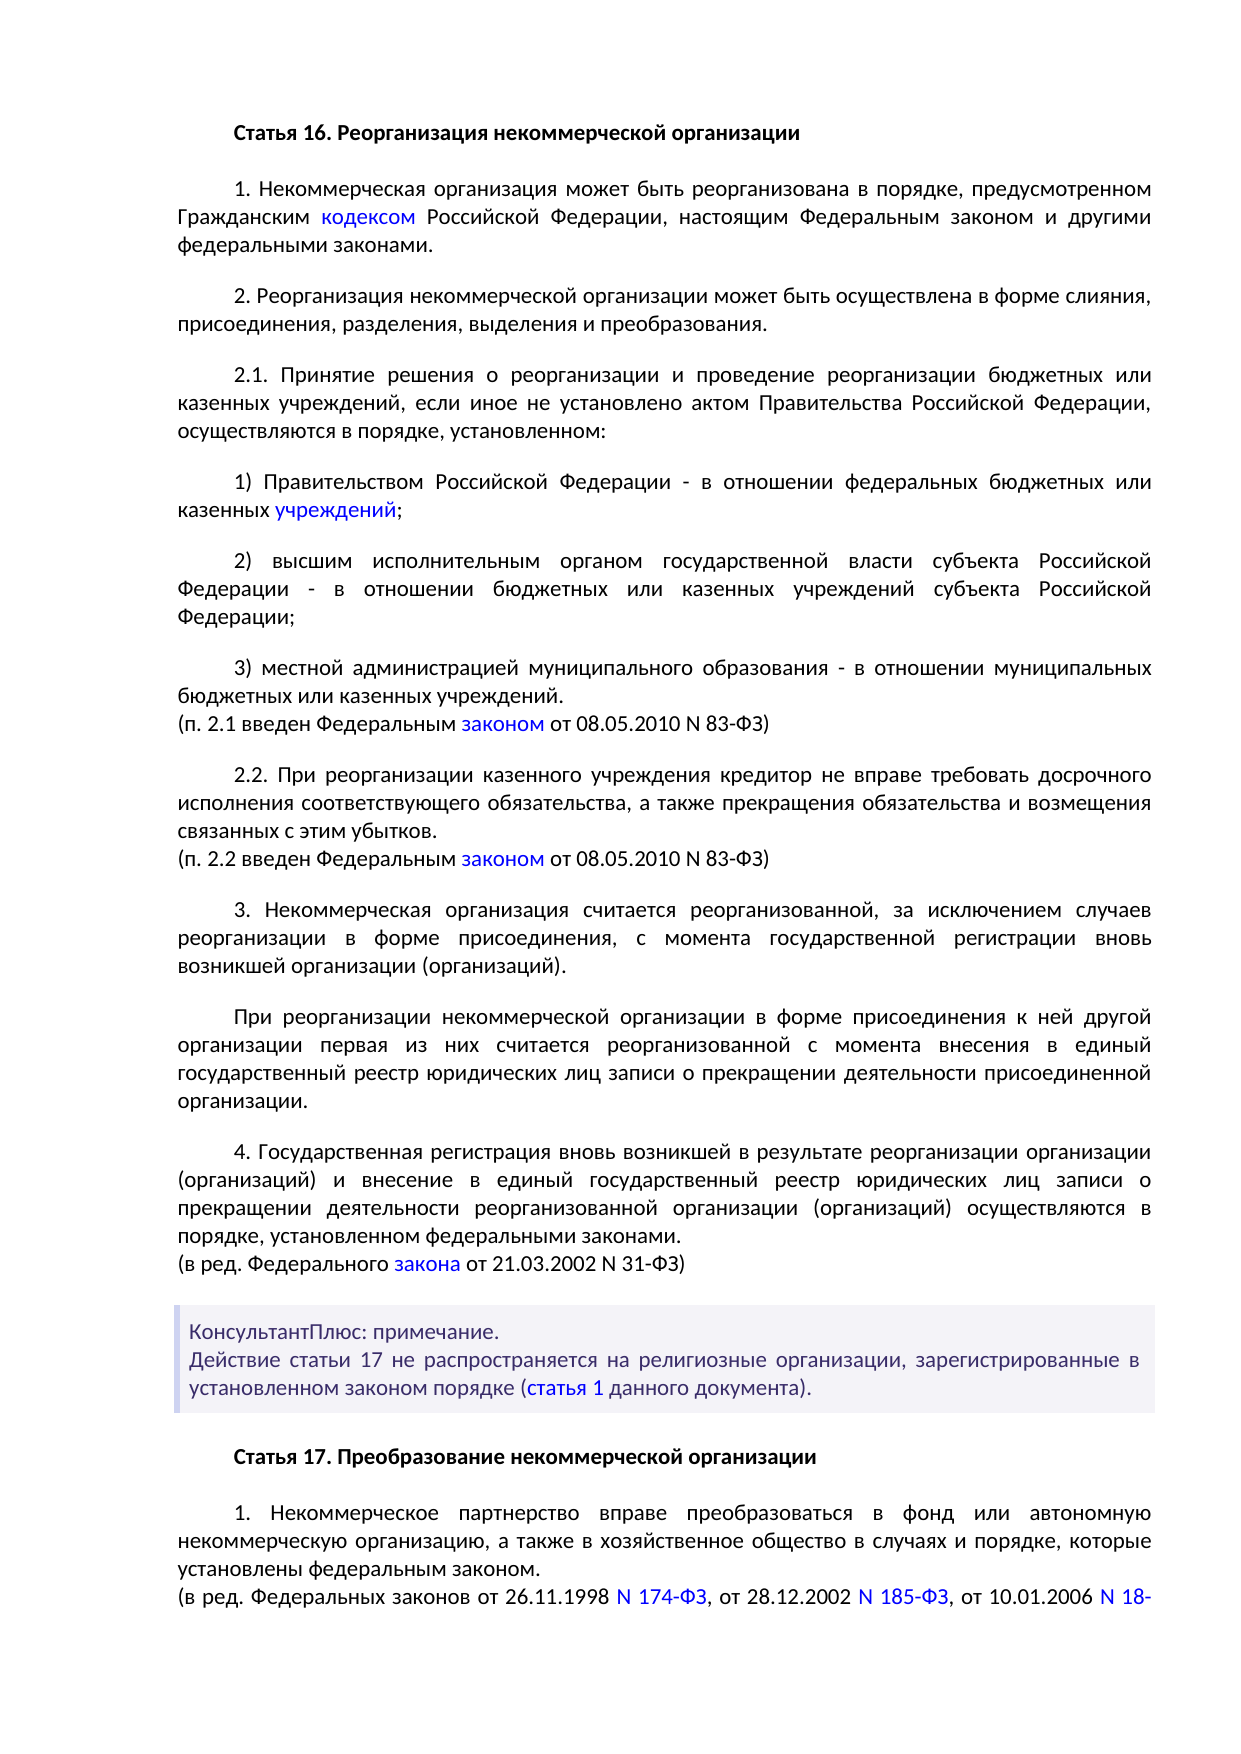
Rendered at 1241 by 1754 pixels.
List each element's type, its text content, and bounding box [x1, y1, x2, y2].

text 1. Некоммерческая организация может быть реорганизована в порядке, предусмотренном Гражданским кодексом Российской Федерации, настоящим Федеральным законом и другими федеральными законами. [177, 174, 1152, 258]
text При реорганизации некоммерческой организации в форме присоединения к ней другой организации первая из них считается реорганизованной с момента внесения в единый государственный реестр юридических лиц записи о прекращении деятельности присоединенной организации. [177, 1002, 1152, 1114]
text 2. Реорганизация некоммерческой организации может быть осуществлена в форме слияния, присоединения, разделения, выделения и преобразования. [177, 281, 1152, 337]
text 1) Правительством Российской Федерации - в отношении федеральных бюджетных или казенных учреждений; [177, 467, 1152, 523]
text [177, 1582, 1152, 1610]
text (п. 2.1 введен Федеральным законом от 08.05.2010 N 83-ФЗ) [177, 709, 1152, 737]
text 4. Государственная регистрация вновь возникшей в результате реорганизации организации (организаций) и внесение в единый государственный реестр юридических лиц записи о прекращении деятельности реорганизованной организации (организаций) осуществляются в порядке, установленном федеральными законами. [177, 1137, 1152, 1249]
text (п. 2.2 введен Федеральным законом от 08.05.2010 N 83-ФЗ) [177, 844, 1152, 872]
text 2.1. Принятие решения о реорганизации и проведение реорганизации бюджетных или казенных учреждений, если иное не установлено актом Правительства Российской Федерации, осуществляются в порядке, установленном: [177, 360, 1152, 444]
text 2) высшим исполнительным органом государственной власти субъекта Российской Федерации - в отношении бюджетных или казенных учреждений субъекта Российской Федерации; [177, 546, 1152, 630]
title Статья 17. Преобразование некоммерческой организации [177, 1442, 1152, 1470]
table_header КонсультантПлюс: примечание. Действие статьи 17 не распространяется на религиозные организации, зарегистрированные в установленном законом порядке (статья 1 данного документа). [180, 1305, 1149, 1413]
text 2.2. При реорганизации казенного учреждения кредитор не вправе требовать досрочного исполнения соответствующего обязательства, а также прекращения обязательства и возмещения связанных с этим убытков. [177, 760, 1152, 844]
text (в ред. Федерального закона от 21.03.2002 N 31-ФЗ) [177, 1249, 1152, 1277]
text 3) местной администрацией муниципального образования - в отношении муниципальных бюджетных или казенных учреждений. [177, 653, 1152, 709]
title Статья 16. Реорганизация некоммерческой организации [177, 118, 1152, 146]
text 1. Некоммерческое партнерство вправе преобразоваться в фонд или автономную некоммерческую организацию, а также в хозяйственное общество в случаях и порядке, которые установлены федеральным законом. [177, 1498, 1152, 1582]
text 3. Некоммерческая организация считается реорганизованной, за исключением случаев реорганизации в форме присоединения, с момента государственной регистрации вновь возникшей организации (организаций). [177, 895, 1152, 979]
